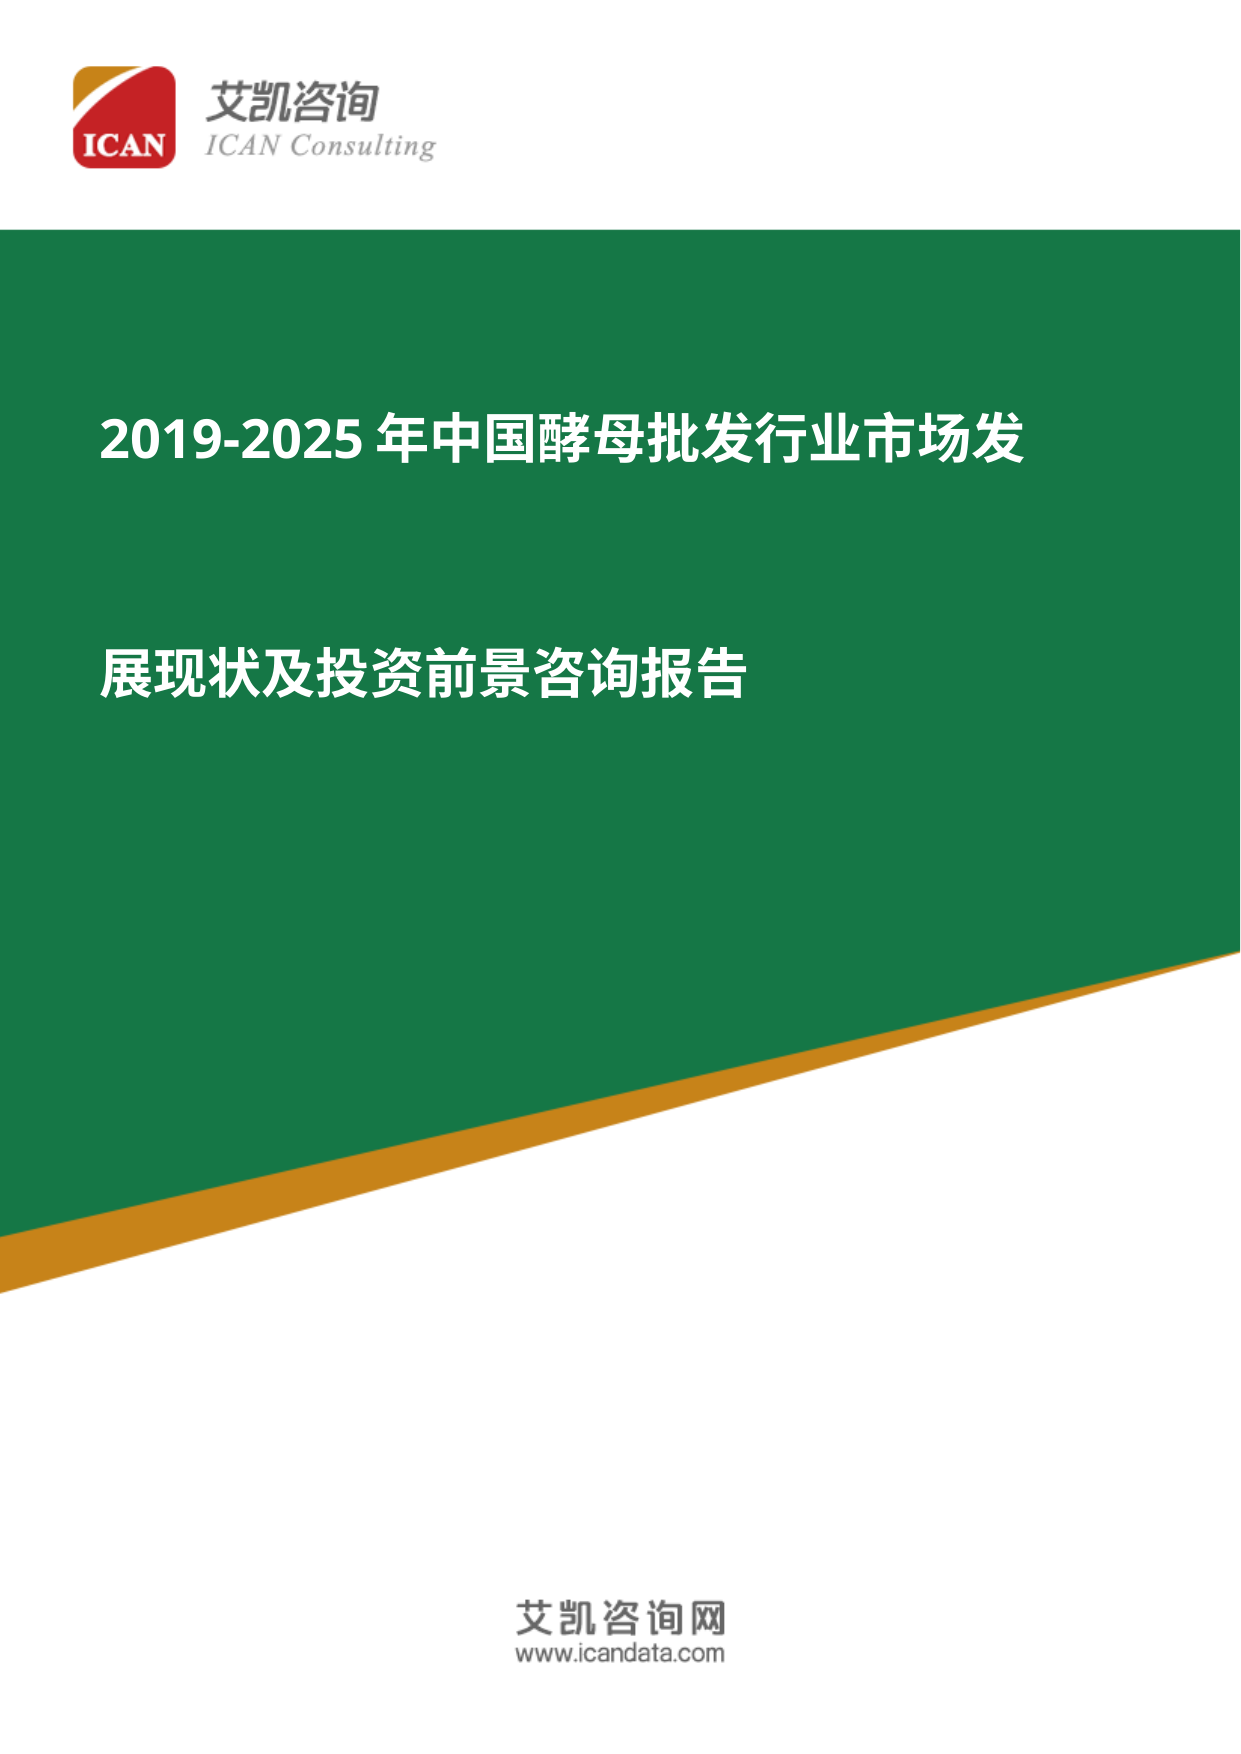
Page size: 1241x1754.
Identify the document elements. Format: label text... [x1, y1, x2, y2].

subtitle 2019-2025年中国酵母批发行业市场发展现状及投资前景咨询报告 [99, 386, 1053, 718]
picture [0, 5, 1241, 1754]
